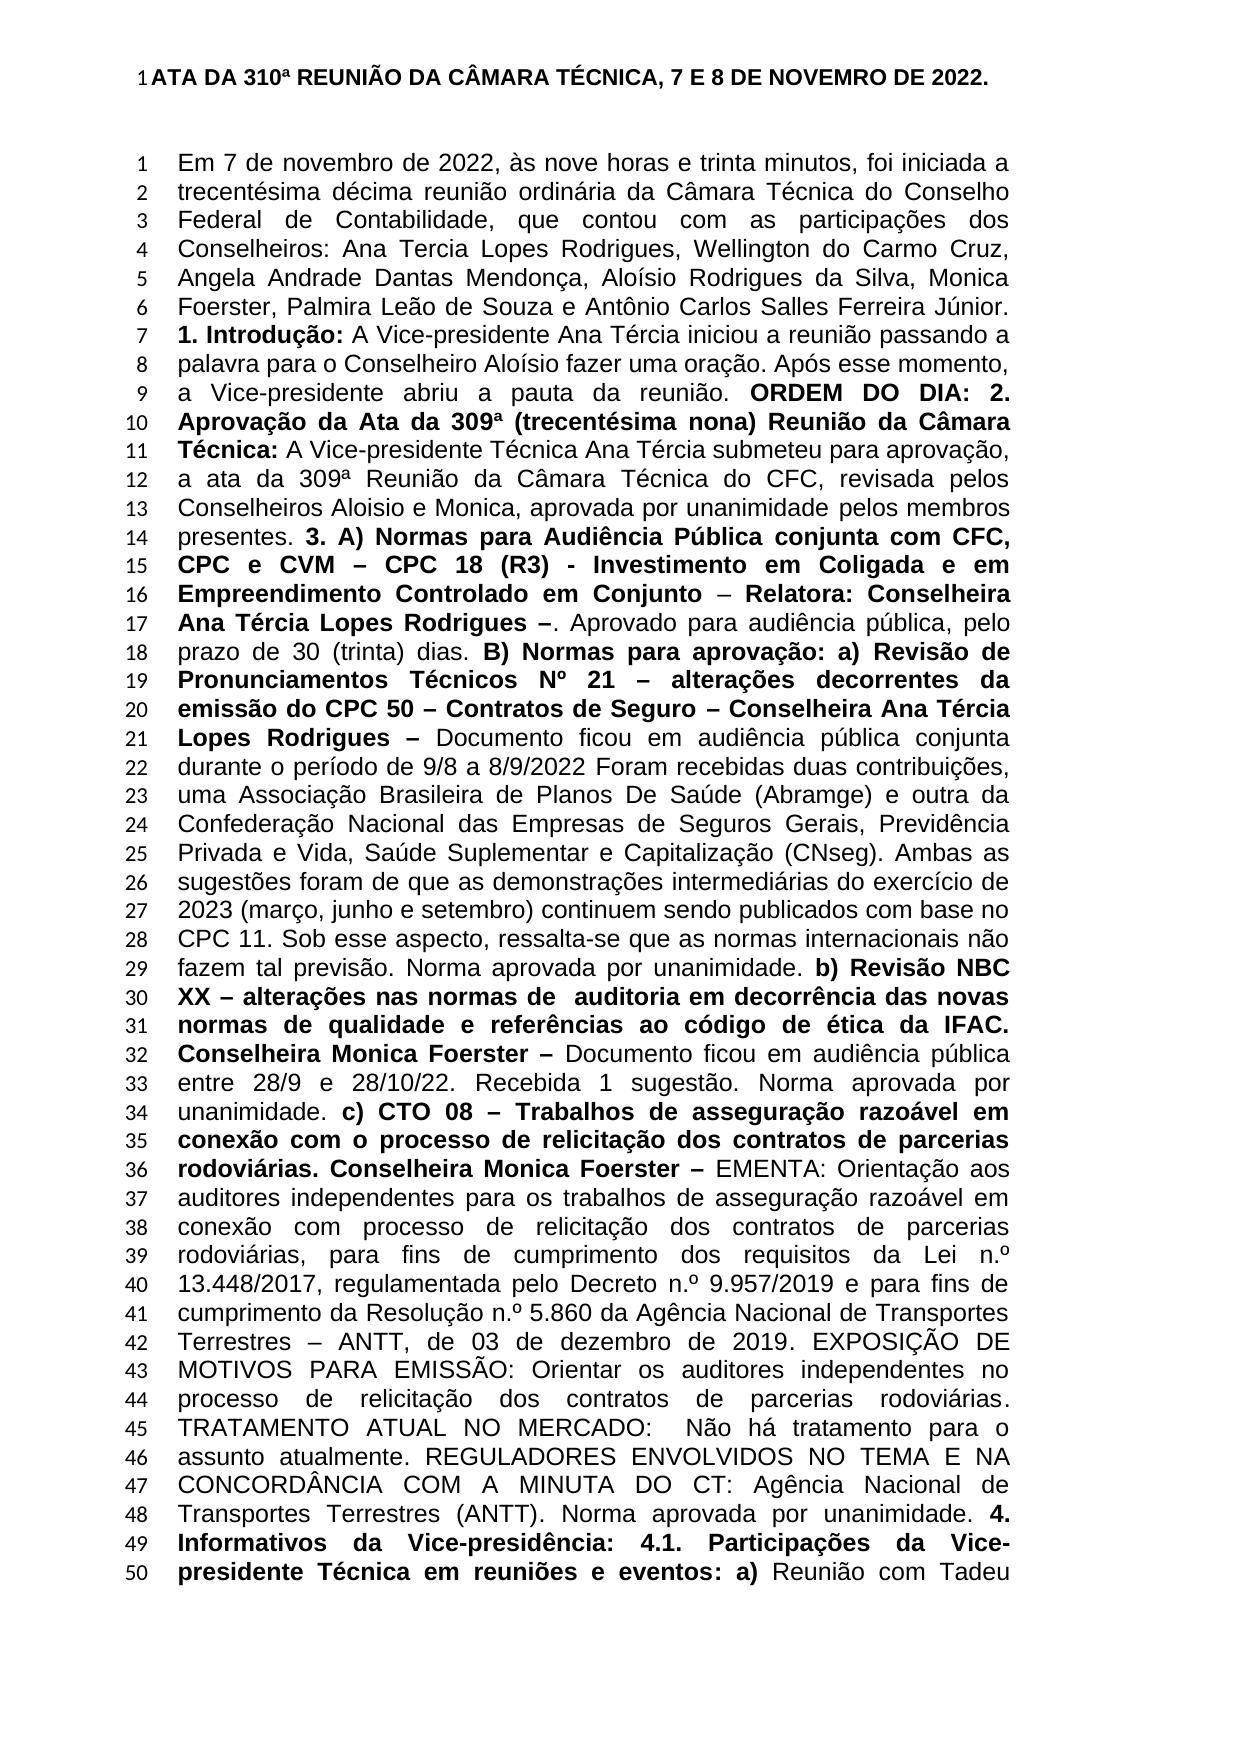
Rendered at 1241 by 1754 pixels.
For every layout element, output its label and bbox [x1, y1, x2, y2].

list [177, 148, 1011, 1585]
